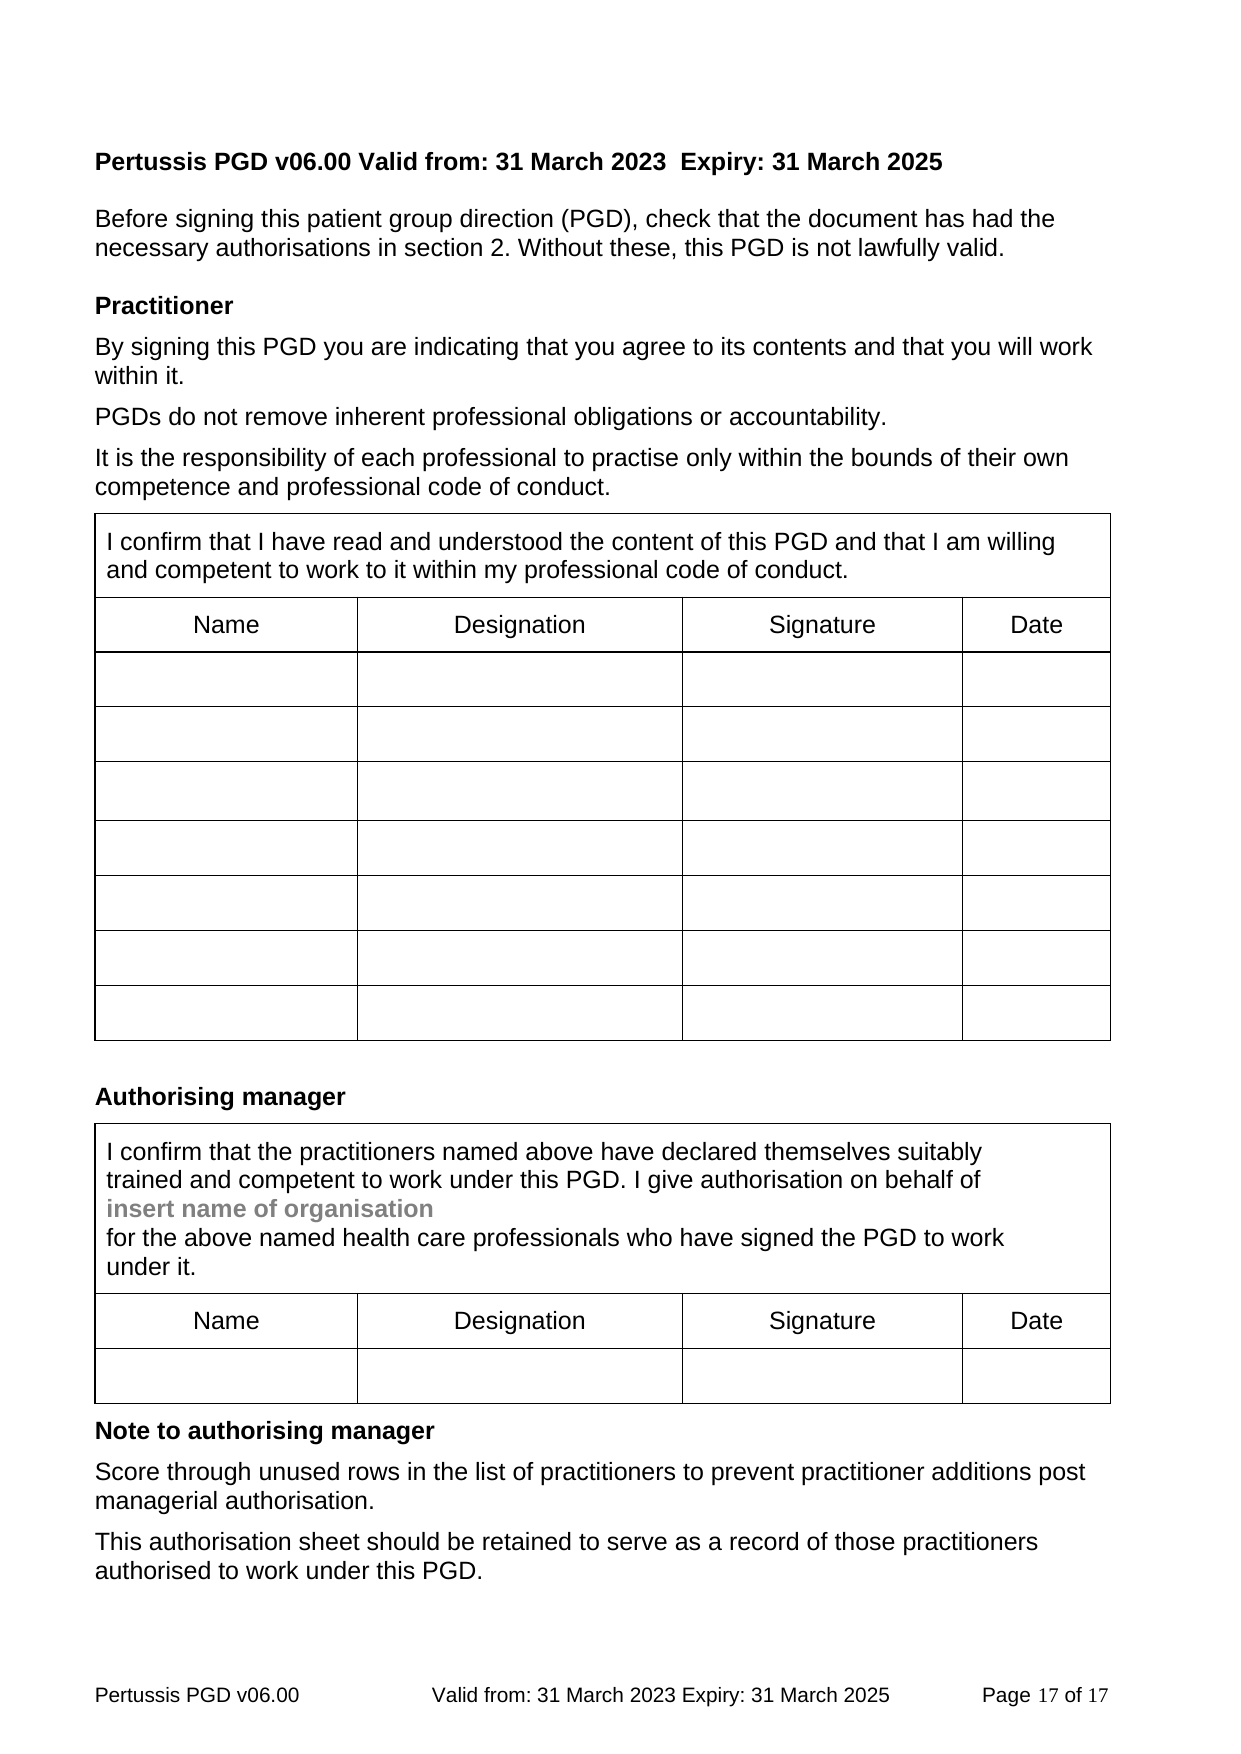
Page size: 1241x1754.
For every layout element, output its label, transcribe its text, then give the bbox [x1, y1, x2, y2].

table_cell [96, 1349, 357, 1402]
table_cell [683, 653, 962, 706]
text Pertussis PGD v06.00 Valid from: 31 March 2023 Expiry: 31 March 2025 [94, 147, 1239, 176]
table_cell [683, 762, 962, 820]
table_cell [96, 707, 357, 761]
table_cell Designation [358, 1294, 682, 1348]
table_cell Signature [683, 1294, 962, 1348]
text Authorising manager [94, 1082, 1146, 1111]
table_cell [96, 876, 357, 930]
table_cell Name [96, 1294, 357, 1348]
text By signing this PGD you are indicating that you agree to its contents and that you will work within it. [94, 332, 1146, 389]
table_cell [358, 821, 682, 875]
table_cell [96, 762, 357, 820]
table_cell [358, 653, 682, 706]
table_cell [963, 986, 1110, 1039]
table_cell [963, 931, 1110, 985]
table_cell [96, 653, 357, 706]
table_cell [358, 986, 682, 1039]
table_cell [358, 1349, 682, 1402]
table_cell Date [963, 598, 1110, 651]
text Before signing this patient group direction (PGD), check that the document has had the necessary authorisations in section 2. Without these, this PGD is not lawfully valid. [94, 204, 1146, 262]
table_cell [963, 707, 1110, 761]
table_cell [963, 653, 1110, 706]
table_cell [358, 931, 682, 985]
table_cell [683, 821, 962, 875]
table_cell [963, 876, 1110, 930]
table_cell [683, 876, 962, 930]
table_cell [96, 986, 357, 1039]
table_cell [358, 762, 682, 820]
table_cell [963, 762, 1110, 820]
table_cell Signature [683, 598, 962, 651]
table_cell Name [96, 598, 357, 651]
text Practitioner [94, 291, 1146, 319]
table_cell [683, 1349, 962, 1402]
table_header I confirm that the practitioners named above have declared themselves suitably trained and competent to work under this PGD. I give authorisation on behalf of insert name of organisation for the above named health care professionals who have signed the PGD to work under it. [96, 1124, 1110, 1293]
table_cell [683, 931, 962, 985]
text Score through unused rows in the list of practitioners to prevent practitioner additions post managerial authorisation. [94, 1457, 1146, 1515]
table_cell Designation [358, 598, 682, 651]
table_cell [963, 821, 1110, 875]
table_cell [683, 707, 962, 761]
text Note to authorising manager [94, 1416, 1146, 1445]
table_cell [96, 821, 357, 875]
table_cell [683, 986, 962, 1039]
text This authorisation sheet should be retained to serve as a record of those practitioners authorised to work under this PGD. [94, 1527, 1146, 1585]
table_header I confirm that I have read and understood the content of this PGD and that I am willing and competent to work to it within my professional code of conduct. [96, 514, 1110, 597]
table_cell [358, 707, 682, 761]
table_cell [963, 1349, 1110, 1402]
table_cell [96, 931, 357, 985]
table_cell Date [963, 1294, 1110, 1348]
text PGDs do not remove inherent professional obligations or accountability. [94, 402, 1146, 431]
text It is the responsibility of each professional to practise only within the bounds of their own competence and professional code of conduct. [94, 443, 1146, 501]
table_cell [358, 876, 682, 930]
